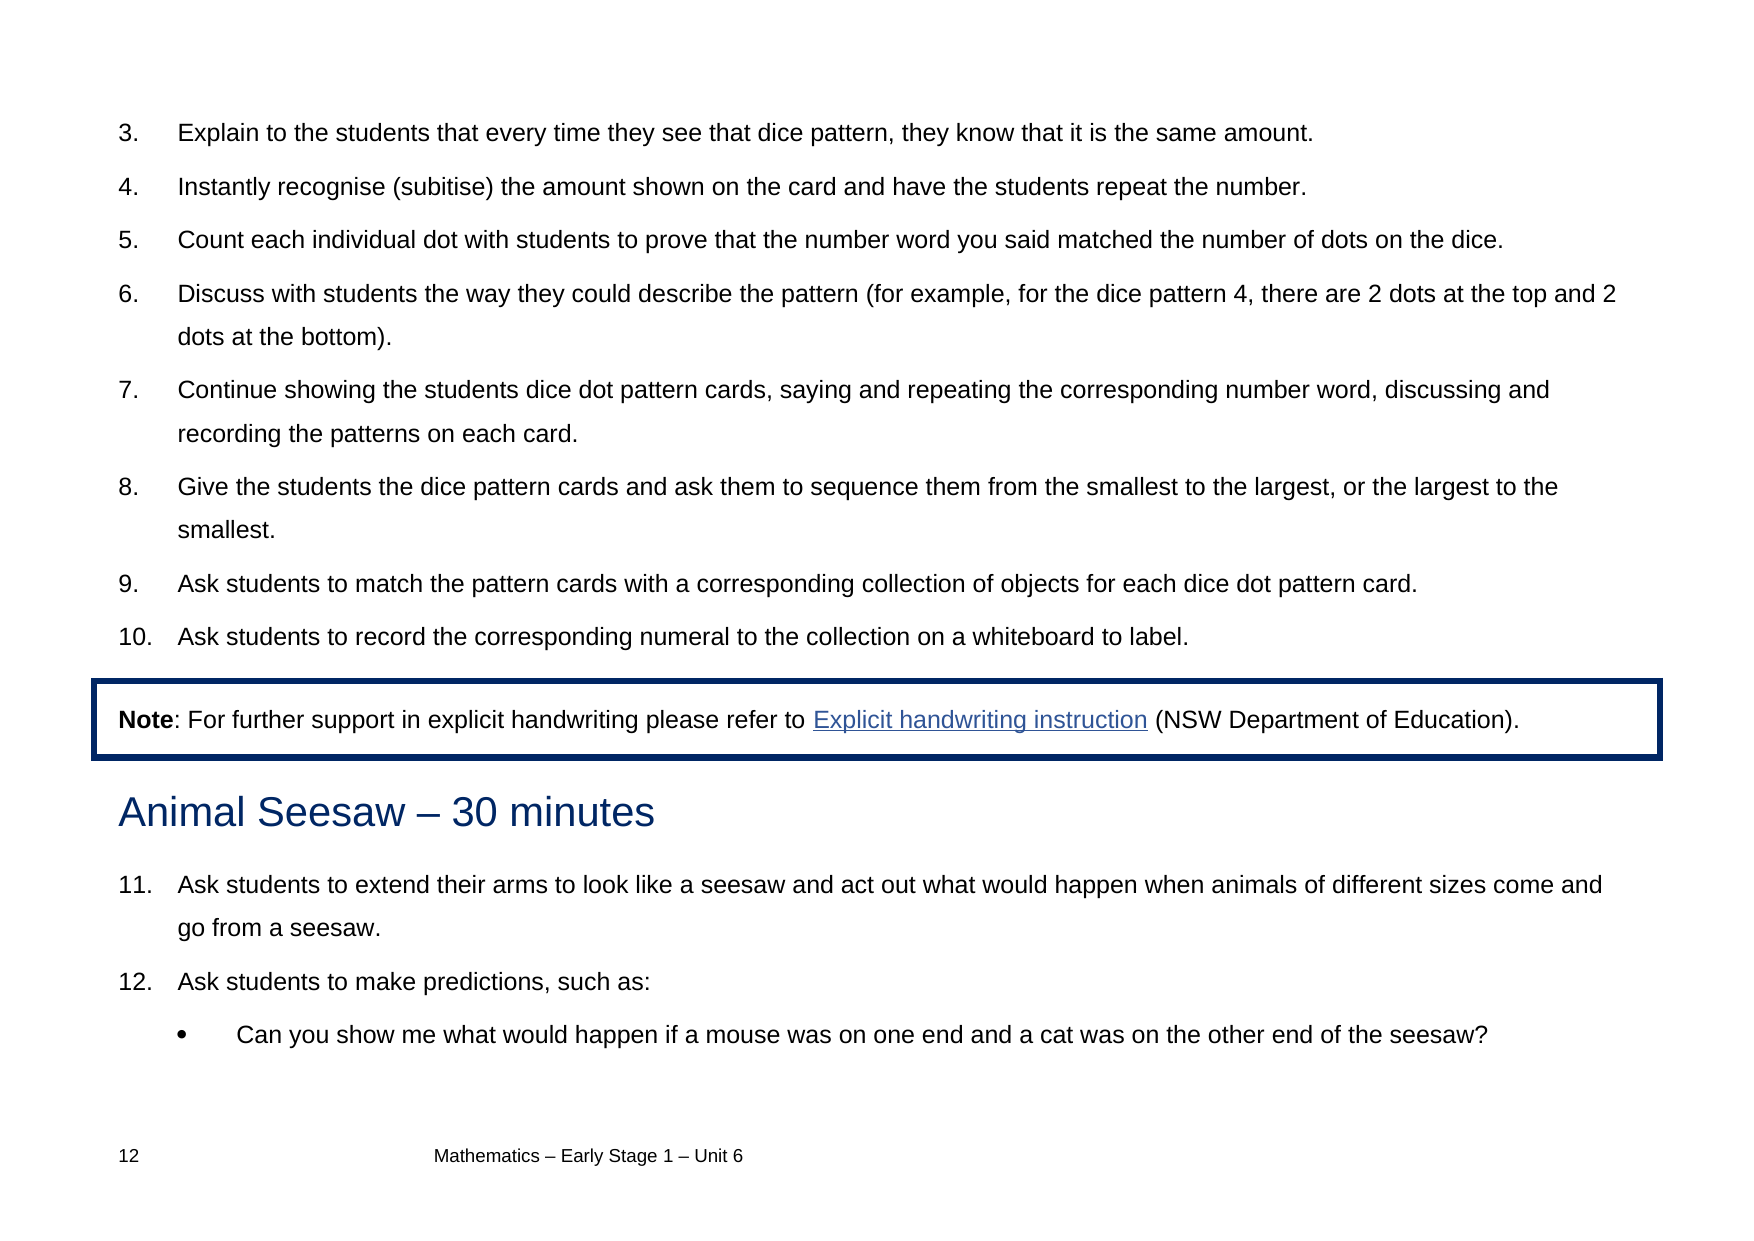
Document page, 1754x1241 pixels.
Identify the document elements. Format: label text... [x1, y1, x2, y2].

list Explain to the students that every time they see that dice pattern, they know that it is the same amount. [118, 118, 1636, 147]
list Give the students the dice pattern cards and ask them to sequence them from the smallest to the largest, or the largest to the smallest. [118, 472, 1636, 544]
list Ask students to make predictions, such as: [118, 967, 1636, 995]
list Count each individual dot with students to prove that the number word you said matched the number of dots on the dice. [118, 225, 1636, 254]
subtitle Animal Seesaw – 30 minutes [118, 788, 1636, 836]
list Ask students to extend their arms to look like a seesaw and act out what would happen when animals of different sizes come and go from a seesaw. [118, 870, 1636, 942]
list Ask students to record the corresponding numeral to the collection on a whiteboard to label. [118, 622, 1636, 651]
list Discuss with students the way they could describe the pattern (for example, for the dice pattern 4, there are 2 dots at the top and 2 dots at the bottom). [118, 279, 1636, 351]
list Ask students to match the pattern cards with a corresponding collection of objects for each dice dot pattern card. [118, 569, 1636, 597]
list Can you show me what would happen if a mouse was on one end and a cat was on the other end of the seesaw? [177, 1020, 1636, 1049]
list Continue showing the students dice dot pattern cards, saying and repeating the corresponding number word, discussing and recording the patterns on each card. [118, 375, 1636, 447]
list Instantly recognise (subitise) the amount shown on the card and have the students repeat the number. [118, 172, 1636, 200]
text Note: For further support in explicit handwriting please refer to Explicit handwriting instruction (NSW Department of Education). [97, 684, 1657, 754]
